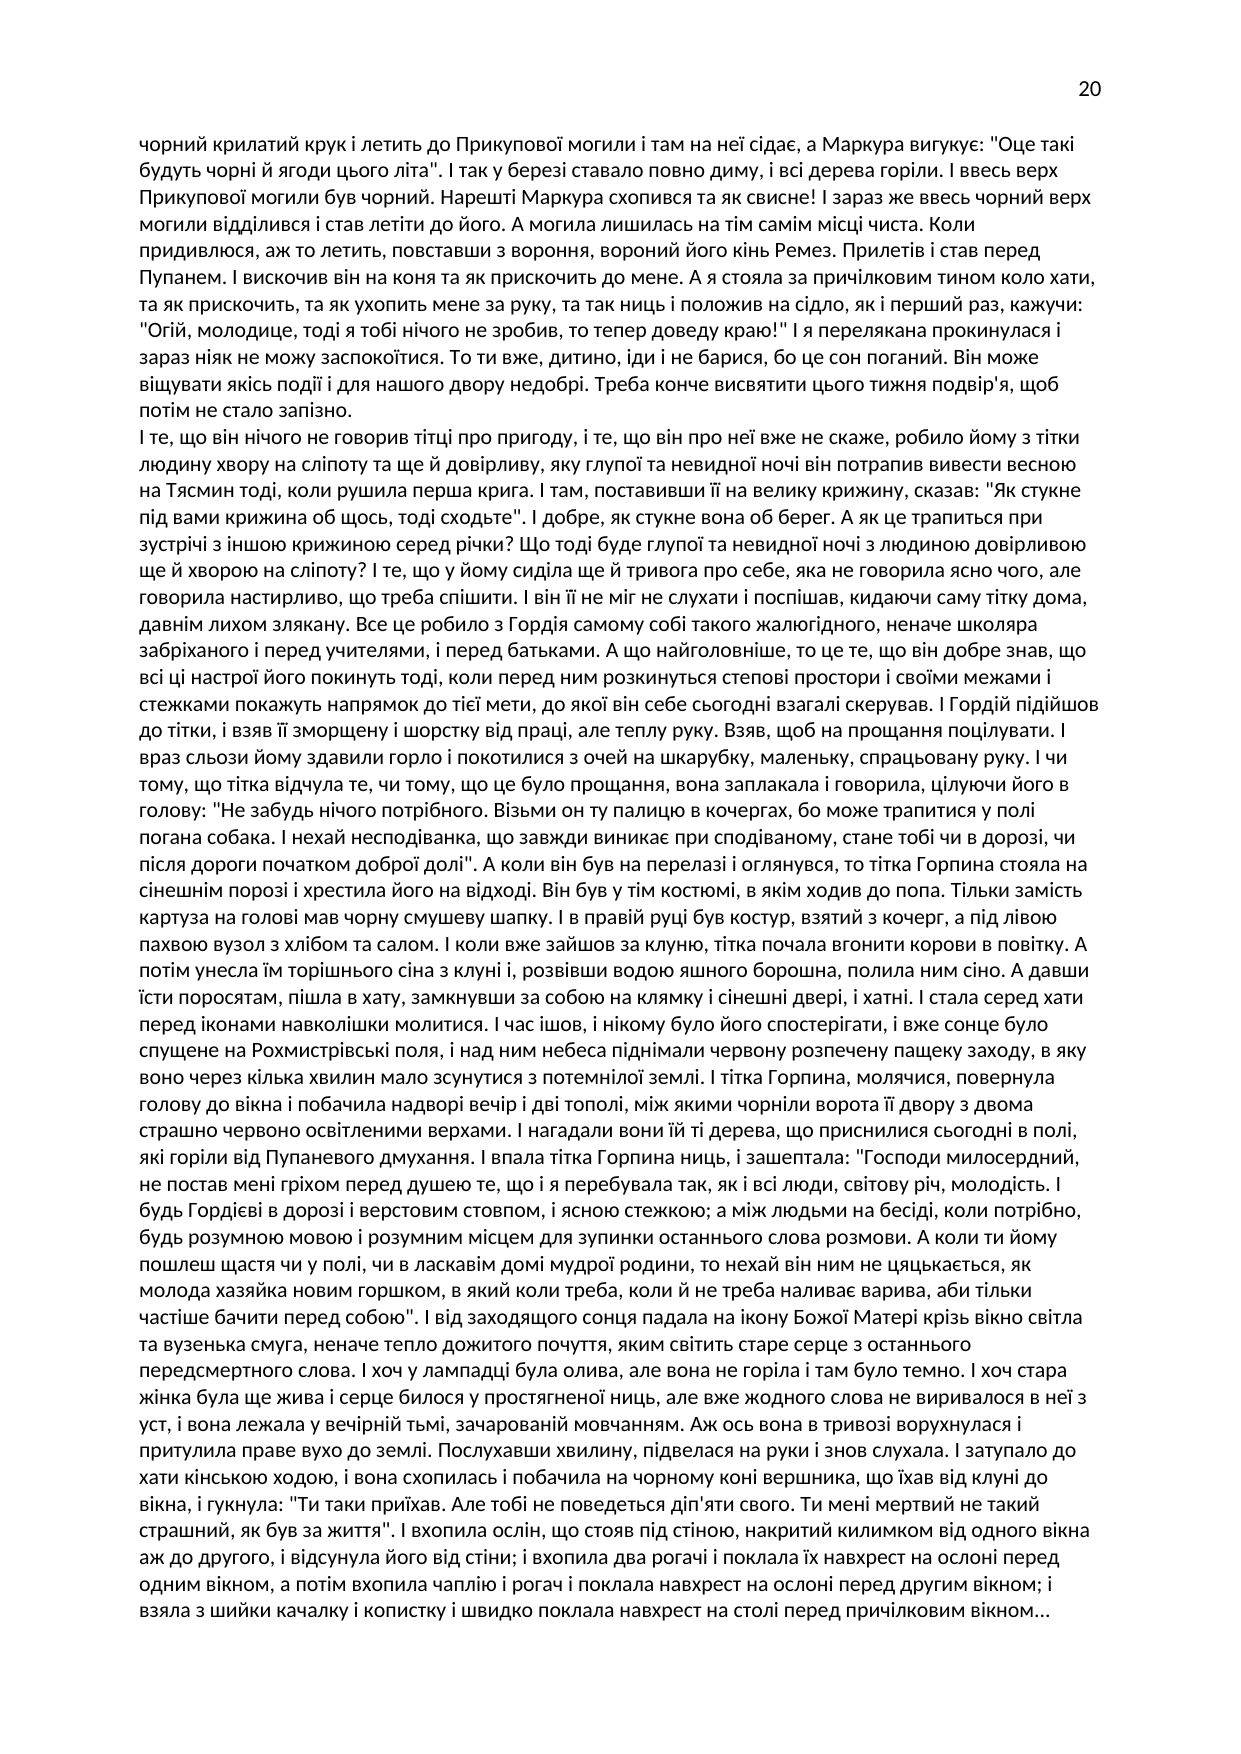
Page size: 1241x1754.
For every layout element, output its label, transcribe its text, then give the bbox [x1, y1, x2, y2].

text І те, що він нічого не говорив тітці про пригоду, і те, що він про неї вже не скаже, робило йому з тітки людину хвору на сліпоту та ще й довірливу, яку глупої та невидної ночі він потрапив вивести весною на Тясмин тоді, коли рушила перша крига. І там, поставивши її на велику крижину, сказав: "Як стукне під вами крижина об щось, тоді сходьте". І добре, як стукне вона об берег. А як це трапиться при зустрічі з іншою крижиною серед річки? Що тоді буде глупої та невидної ночі з людиною довірливою ще й хворою на сліпоту? І те, що у йому сиділа ще й тривога про себе, яка не говорила ясно чого, але говорила настирливо, що треба спішити. І він її не міг не слухати і поспішав, кидаючи саму тітку дома, давнім лихом злякану. Все це робило з Гордія самому собі такого жалюгідного, неначе школяра забріханого і перед учителями, і перед батьками. А що найголовніше, то це те, що він добре знав, що всі ці настрої його покинуть тоді, коли перед ним розкинуться степові простори і своїми межами і стежками покажуть напрямок до тієї мети, до якої він себе сьогодні взагалі скерував. І Гордій підійшов до тітки, і взяв її зморщену і шорстку від праці, але теплу руку. Взяв, щоб на прощання поцілувати. І враз сльози йому здавили горло і покотилися з очей на шкарубку, маленьку, спрацьовану руку. І чи тому, що тітка відчула те, чи тому, що це було прощання, вона заплакала і говорила, цілуючи його в голову: "Не забудь нічого потрібного. Візьми он ту палицю в кочергах, бо може трапитися у полі погана собака. І нехай несподіванка, що завжди виникає при сподіваному, стане тобі чи в дорозі, чи після дороги початком доброї долі". А коли він був на перелазі і оглянувся, то тітка Горпина стояла на сінешнім порозі і хрестила його на відході. Він був у тім костюмі, в якім ходив до попа. Тільки замість картуза на голові мав чорну смушеву шапку. І в правій руці був костур, взятий з кочерг, а під лівою пахвою вузол з хлібом та салом. І коли вже зайшов за клуню, тітка почала вгонити корови в повітку. А потім унесла їм торішнього сіна з клуні і, розвівши водою яшного борошна, полила ним сіно. А давши їсти поросятам, пішла в хату, замкнувши за собою на клямку і сінешні двері, і хатні. І стала серед хати перед іконами навколішки молитися. І час ішов, і нікому було його спостерігати, і вже сонце було спущене на Рохмистрівські поля, і над ним небеса піднімали червону розпечену пащеку заходу, в яку воно через кілька хвилин мало зсунутися з потемнілої землі. І тітка Горпина, молячися, повернула голову до вікна і побачила надворі вечір і дві тополі, між якими чорніли ворота її двору з двома страшно червоно освітленими верхами. І нагадали вони їй ті дерева, що приснилися сьогодні в полі, які горіли від Пупаневого дмухання. І впала тітка Горпина ниць, і зашептала: "Господи милосердний, не постав мені гріхом перед душею те, що і я перебувала так, як і всі люди, світову річ, молодість. І будь Гордієві в дорозі і верстовим стовпом, і ясною стежкою; а між людьми на бесіді, коли потрібно, будь розумною мовою і розумним місцем для зупинки останнього слова розмови. А коли ти йому пошлеш щастя чи у полі, чи в ласкавім домі мудрої родини, то нехай він ним не цяцькається, як молода хазяйка новим горшком, в який коли треба, коли й не треба наливає варива, аби тільки частіше бачити перед собою". І від заходящого сонця падала на ікону Божої Матері крізь вікно світла та вузенька смуга, неначе тепло дожитого почуття, яким світить старе серце з останнього передсмертного слова. І хоч у лампадці була олива, але вона не горіла і там було темно. І хоч стара жінка була ще жива і серце билося у простягненої ниць, але вже жодного слова не виривалося в неї з уст, і вона лежала у вечірній тьмі, зачарованій мовчанням. Аж ось вона в тривозі ворухнулася і притулила праве вухо до землі. Послухавши хвилину, підвелася на руки і знов слухала. І затупало до хати кінською ходою, і вона схопилась і побачила на чорному коні вершника, що їхав від клуні до вікна, і гукнула: "Ти таки приїхав. Але тобі не поведеться діп'яти свого. Ти мені мертвий не такий страшний, як був за життя". І вхопила ослін, що стояв під стіною, накритий килимком від одного вікна аж до другого, і відсунула його від стіни; і вхопила два рогачі і поклала їх навхрест на ослоні перед одним вікном, а потім вхопила чаплію і рогач і поклала навхрест на ослоні перед другим вікном; і взяла з шийки качалку і копистку і швидко поклала навхрест на столі перед причілковим вікном... [139, 423, 1101, 1623]
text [139, 130, 1101, 423]
